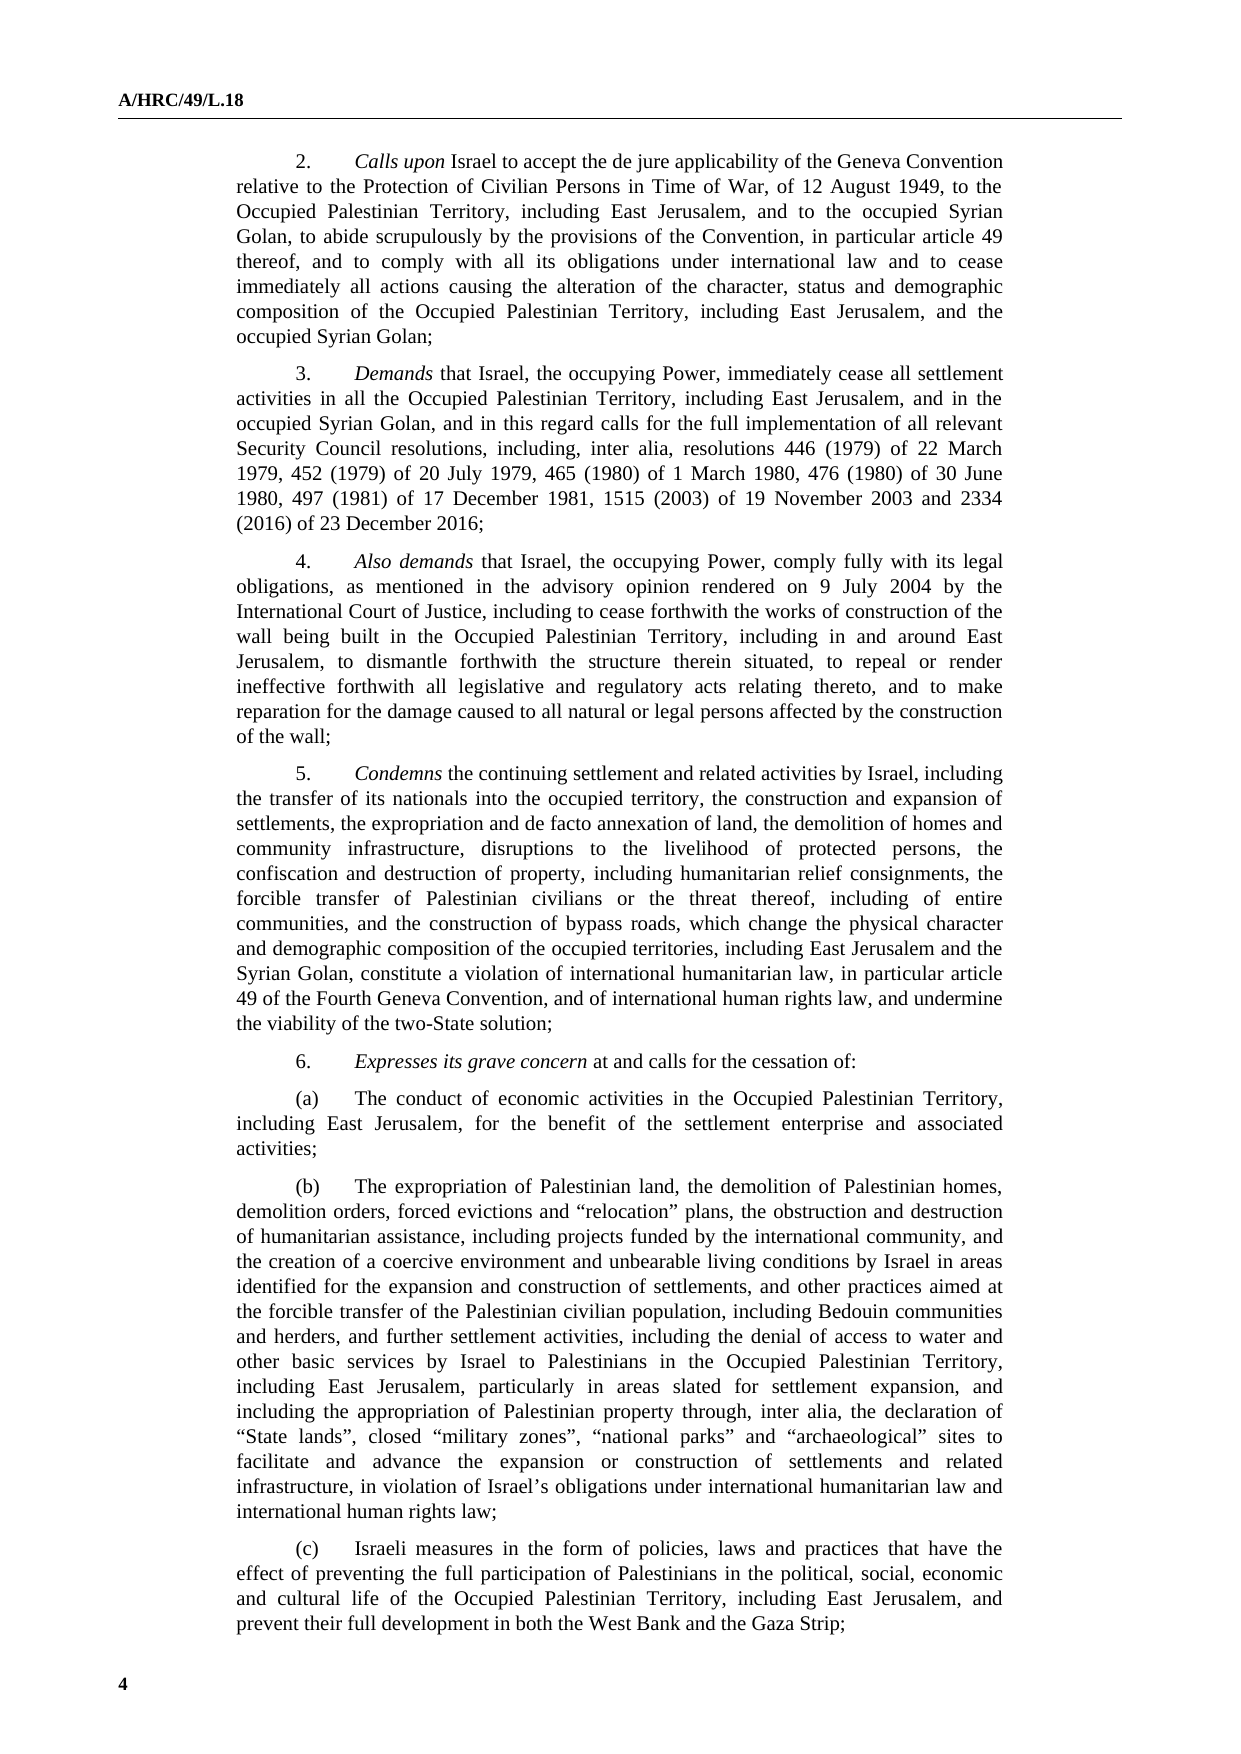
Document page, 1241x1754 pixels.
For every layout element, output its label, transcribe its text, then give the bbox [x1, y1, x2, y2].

text (b) The expropriation of Palestinian land, the demolition of Palestinian homes, demolition orders, forced evictions and “relocation” plans, the obstruction and destruction of humanitarian assistance, including projects funded by the international community, and the creation of a coercive environment and unbearable living conditions by Israel in areas identified for the expansion and construction of settlements, and other practices aimed at the forcible transfer of the Palestinian civilian population, including Bedouin communities and herders, and further settlement activities, including the denial of access to water and other basic services by Israel to Palestinians in the Occupied Palestinian Territory, including East Jerusalem, particularly in areas slated for settlement expansion, and including the appropriation of Palestinian property through, inter alia, the declaration of “State lands”, closed “military zones”, “national parks” and “archaeological” sites to facilitate and advance the expansion or construction of settlements and related infrastructure, in violation of Israel’s obligations under international humanitarian law and international human rights law; [236, 1173, 1004, 1523]
text (a) The conduct of economic activities in the Occupied Palestinian Territory, including East Jerusalem, for the benefit of the settlement enterprise and associated activities; [236, 1085, 1004, 1160]
text 6. Expresses its grave concern at and calls for the cessation of: [236, 1048, 1004, 1073]
text 5. Condemns the continuing settlement and related activities by Israel, including the transfer of its nationals into the occupied territory, the construction and expansion of settlements, the expropriation and de facto annexation of land, the demolition of homes and community infrastructure, disruptions to the livelihood of protected persons, the confiscation and destruction of property, including humanitarian relief consignments, the forcible transfer of Palestinian civilians or the threat thereof, including of entire communities, and the construction of bypass roads, which change the physical character and demographic composition of the occupied territories, including East Jerusalem and the Syrian Golan, constitute a violation of international humanitarian law, in particular article 49 of the Fourth Geneva Convention, and of international human rights law, and undermine the viability of the two-State solution; [236, 760, 1004, 1035]
text 3. Demands that Israel, the occupying Power, immediately cease all settlement activities in all the Occupied Palestinian Territory, including East Jerusalem, and in the occupied Syrian Golan, and in this regard calls for the full implementation of all relevant Security Council resolutions, including, inter alia, resolutions 446 (1979) of 22 March 1979, 452 (1979) of 20 July 1979, 465 (1980) of 1 March 1980, 476 (1980) of 30 June 1980, 497 (1981) of 17 December 1981, 1515 (2003) of 19 November 2003 and 2334 (2016) of 23 December 2016; [236, 360, 1004, 535]
text 4. Also demands that Israel, the occupying Power, comply fully with its legal obligations, as mentioned in the advisory opinion rendered on 9 July 2004 by the International Court of Justice, including to cease forthwith the works of construction of the wall being built in the Occupied Palestinian Territory, including in and around East Jerusalem, to dismantle forthwith the structure therein situated, to repeal or render ineffective forthwith all legislative and regulatory acts relating thereto, and to make reparation for the damage caused to all natural or legal persons affected by the construction of the wall; [236, 548, 1004, 748]
text 2. Calls upon Israel to accept the de jure applicability of the Geneva Convention relative to the Protection of Civilian Persons in Time of War, of 12 August 1949, to the Occupied Palestinian Territory, including East Jerusalem, and to the occupied Syrian Golan, to abide scrupulously by the provisions of the Convention, in particular article 49 thereof, and to comply with all its obligations under international law and to cease immediately all actions causing the alteration of the character, status and demographic composition of the Occupied Palestinian Territory, including East Jerusalem, and the occupied Syrian Golan; [236, 148, 1004, 348]
text (c) Israeli measures in the form of policies, laws and practices that have the effect of preventing the full participation of Palestinians in the political, social, economic and cultural life of the Occupied Palestinian Territory, including East Jerusalem, and prevent their full development in both the West Bank and the Gaza Strip; [236, 1535, 1004, 1635]
